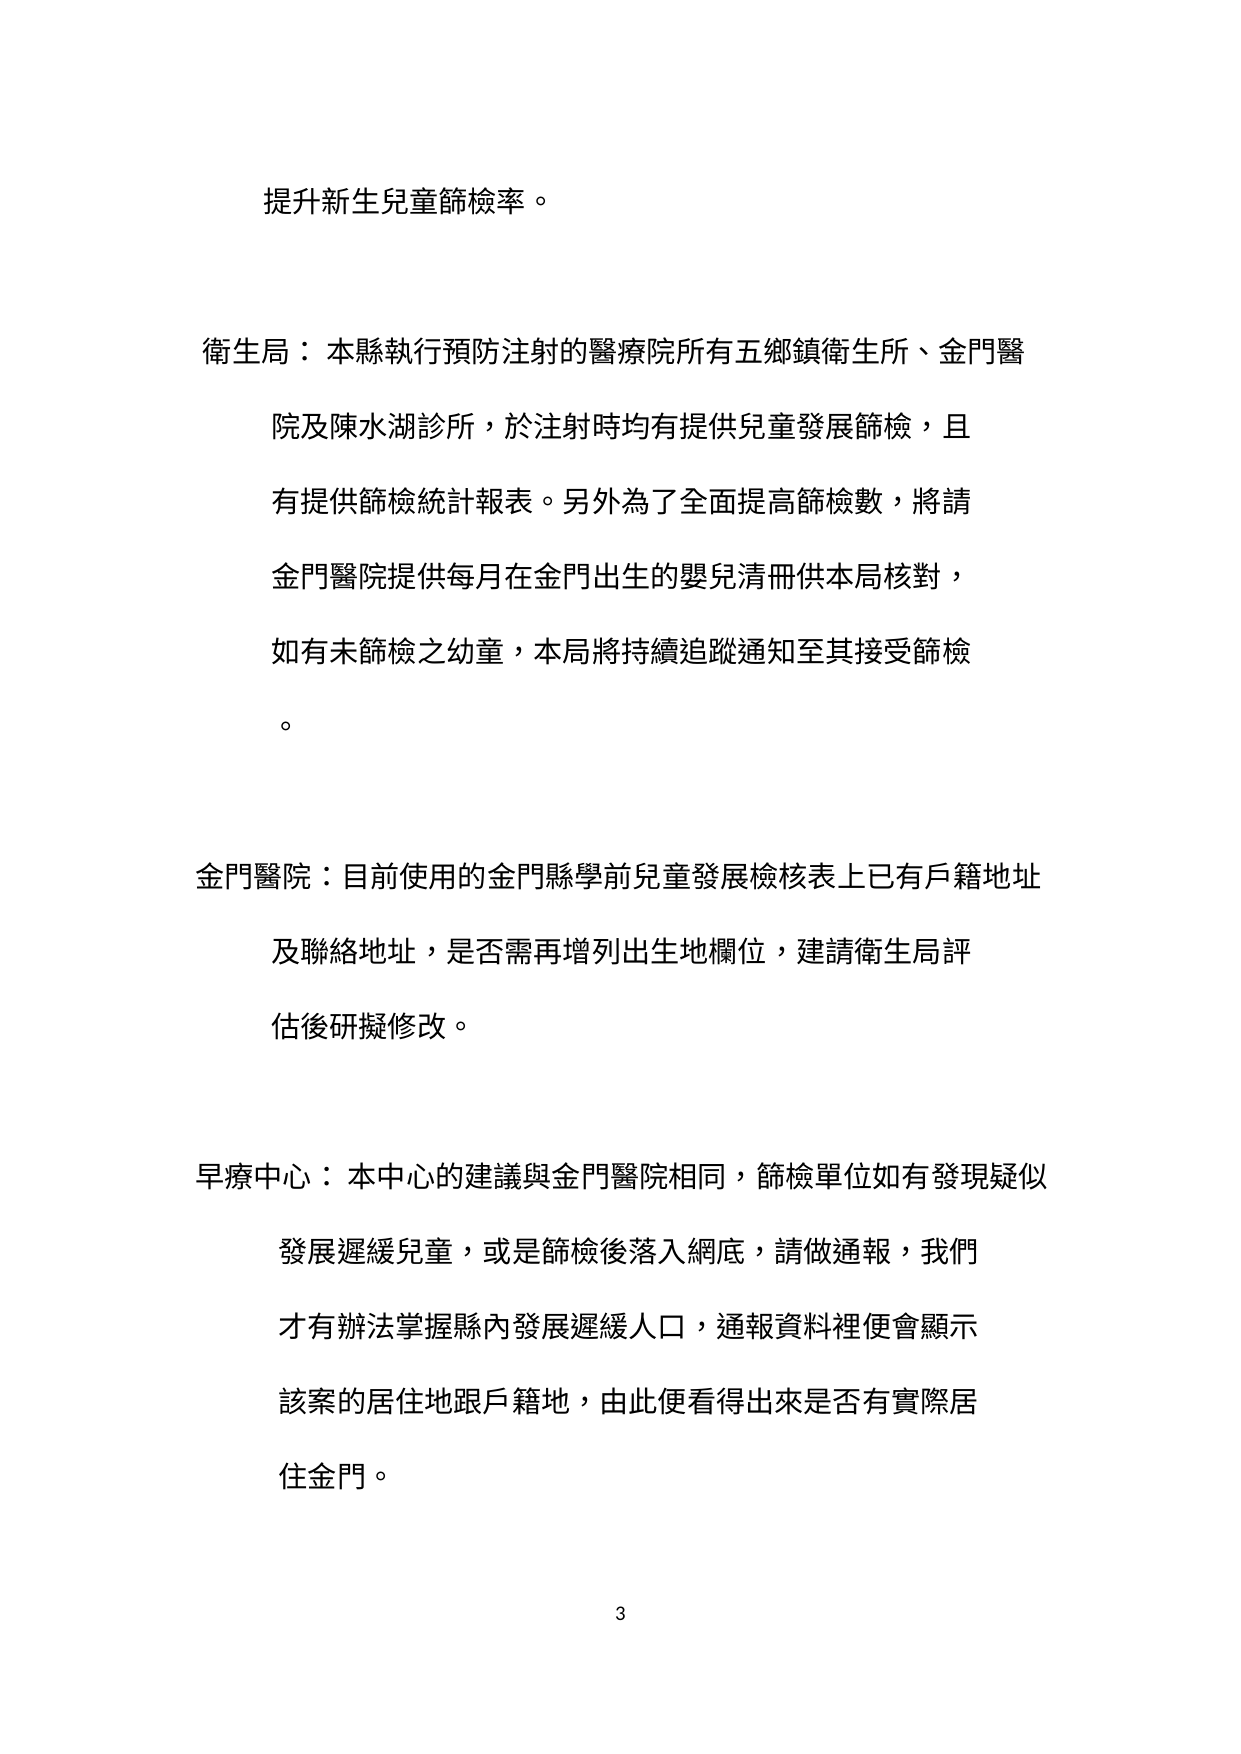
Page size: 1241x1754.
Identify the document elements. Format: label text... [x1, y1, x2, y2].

text 發展遲緩兒童，或是篩檢後落入網底，請做通報，我們 [187, 1212, 1053, 1287]
text 住金門。 [187, 1437, 1053, 1512]
text 。 [187, 687, 1053, 762]
text 院及陳水湖診所，於注射時均有提供兒童發展篩檢，且 [187, 387, 1053, 462]
text 才有辦法掌握縣內發展遲緩人口，通報資料裡便會顯示 [187, 1287, 1053, 1362]
text 衛生局： 本縣執行預防注射的醫療院所有五鄉鎮衛生所、金門醫 [187, 312, 1053, 387]
text 金門醫院提供每月在金門出生的嬰兒清冊供本局核對， [187, 537, 1053, 612]
text 及聯絡地址，是否需再增列出生地欄位，建請衛生局評 [187, 912, 1053, 987]
text 金門醫院：目前使用的金門縣學前兒童發展檢核表上已有戶籍地址 [187, 837, 1053, 912]
text 早療中心： 本中心的建議與金門醫院相同，篩檢單位如有發現疑似 [187, 1137, 1053, 1212]
text 如有未篩檢之幼童，本局將持續追蹤通知至其接受篩檢 [187, 612, 1053, 687]
text 該案的居住地跟戶籍地，由此便看得出來是否有實際居 [187, 1362, 1053, 1437]
text 提升新生兒童篩檢率。 [187, 162, 1029, 237]
text 估後研擬修改。 [187, 987, 1053, 1062]
text 有提供篩檢統計報表。另外為了全面提高篩檢數，將請 [187, 462, 1053, 537]
